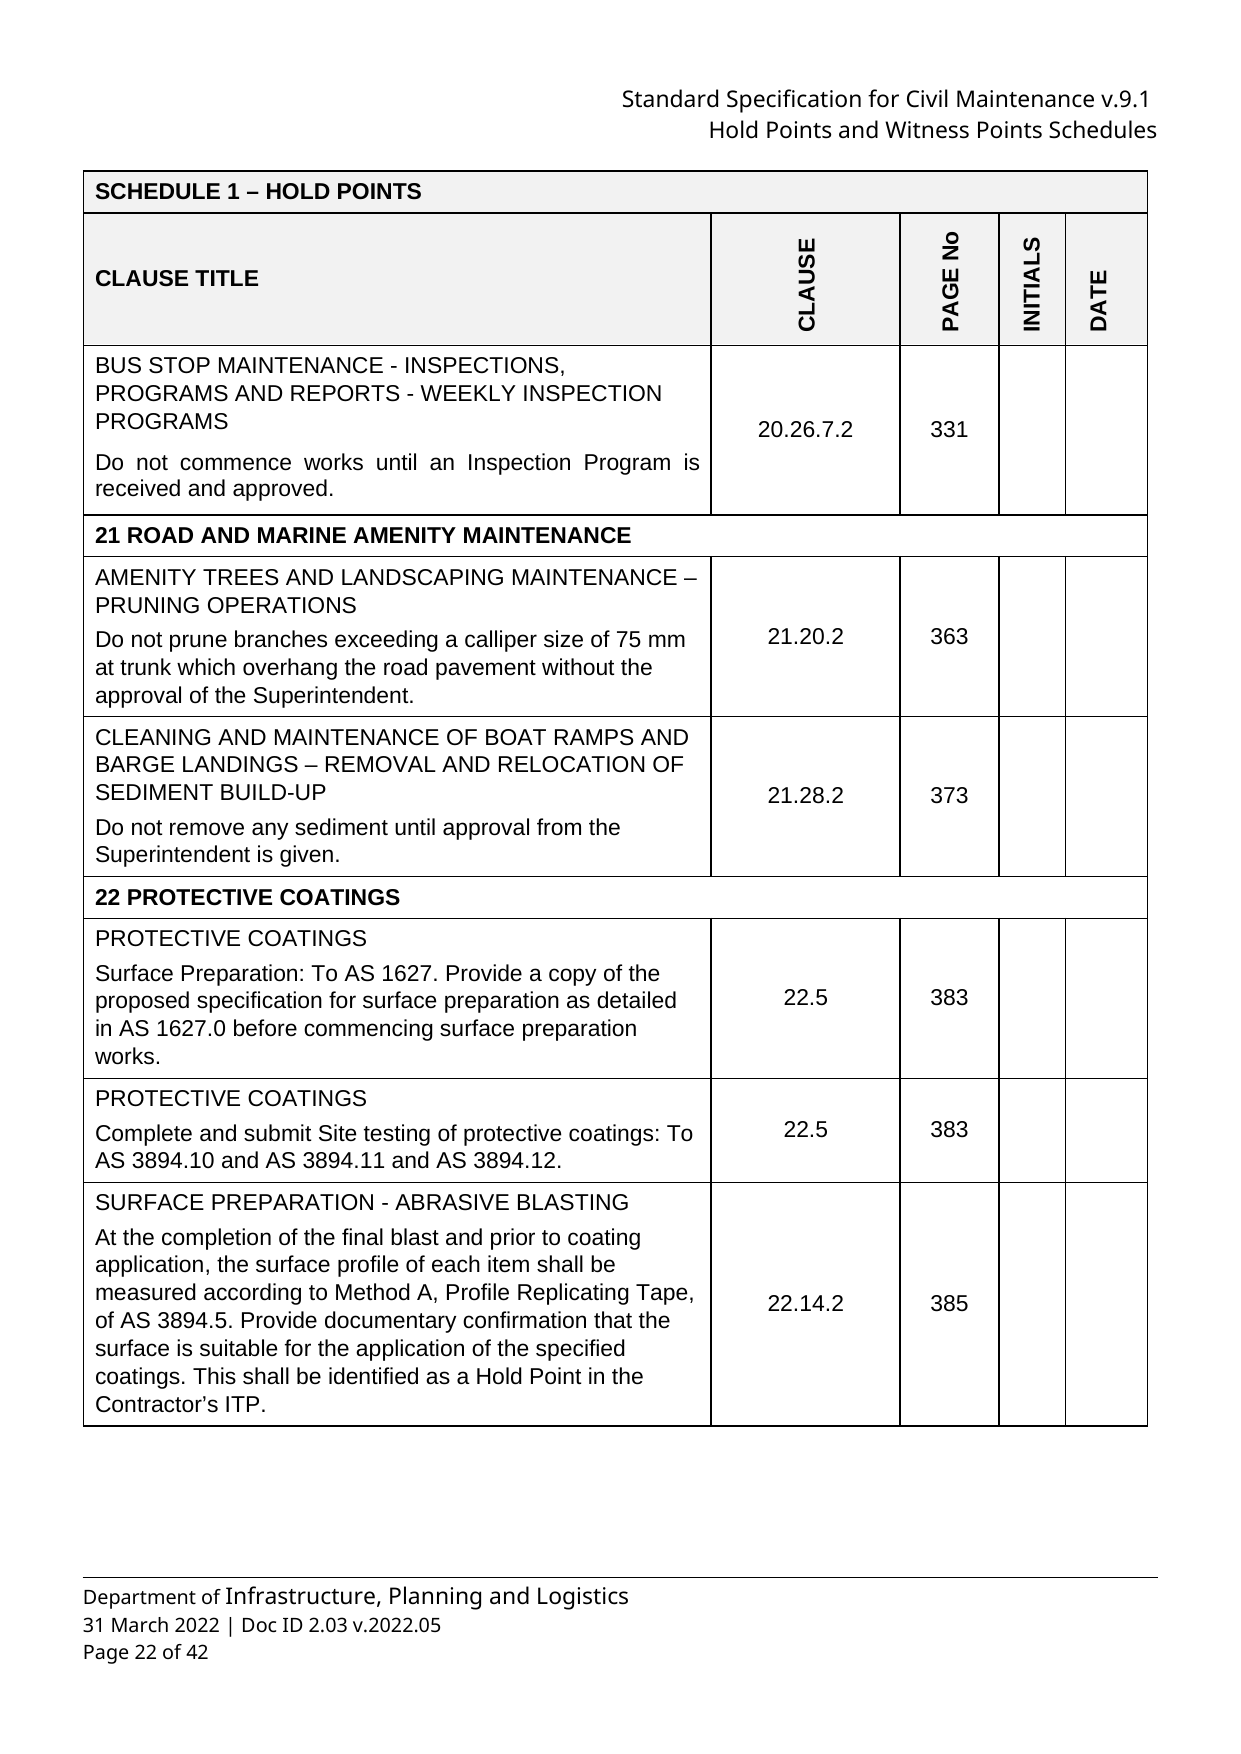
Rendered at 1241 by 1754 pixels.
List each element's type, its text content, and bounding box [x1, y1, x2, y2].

table_cell 21.28.2 [712, 717, 899, 876]
table_cell 22.14.2 [712, 1183, 899, 1425]
table_cell 383 [901, 1079, 998, 1182]
table_cell [1066, 1079, 1147, 1182]
table_cell 21.20.2 [712, 557, 899, 716]
table_cell CLAUSE TITLE [84, 214, 710, 344]
table_cell INITIALS [1000, 214, 1065, 344]
table_cell CLAUSE [712, 214, 899, 344]
table_cell BUS STOP MAINTENANCE - INSPECTIONS, PROGRAMS AND REPORTS - WEEKLY INSPECTION PROGRAMS Do not commence works until an Inspection Program is received and approved. [84, 346, 710, 514]
table_cell 383 [901, 919, 998, 1077]
table_cell 22.5 [712, 919, 899, 1077]
table_cell PROTECTIVE COATINGS Complete and submit Site testing of protective coatings: To AS 3894.10 and AS 3894.11 and AS 3894.12. [84, 1079, 710, 1182]
table_cell [1000, 919, 1065, 1077]
table_cell CLEANING AND MAINTENANCE OF BOAT RAMPS AND BARGE LANDINGS – REMOVAL AND RELOCATION OF SEDIMENT BUILD-UP Do not remove any sediment until approval from the Superintendent is given. [84, 717, 710, 876]
table_cell [1066, 346, 1147, 514]
table_cell [1066, 1183, 1147, 1425]
table_cell 22 PROTECTIVE COATINGS [84, 877, 1147, 918]
table_cell 363 [901, 557, 998, 716]
table_cell 373 [901, 717, 998, 876]
table_cell AMENITY TREES AND LANDSCAPING MAINTENANCE – PRUNING OPERATIONS Do not prune branches exceeding a calliper size of 75 mm at trunk which overhang the road pavement without the approval of the Superintendent. [84, 557, 710, 716]
table_cell [1000, 717, 1065, 876]
table_cell [1000, 346, 1065, 514]
table_cell 385 [901, 1183, 998, 1425]
table_cell [1000, 1183, 1065, 1425]
table_cell 21 ROAD AND MARINE AMENITY MAINTENANCE [84, 516, 1147, 556]
table_cell 20.26.7.2 [712, 346, 899, 514]
table_cell DATE [1066, 214, 1147, 344]
table_cell 22.5 [712, 1079, 899, 1182]
table_cell [1000, 1079, 1065, 1182]
table_cell PAGE No [901, 214, 998, 344]
table_cell [1066, 557, 1147, 716]
table_cell [1066, 717, 1147, 876]
table_cell PROTECTIVE COATINGS Surface Preparation: To AS 1627. Provide a copy of the proposed specification for surface preparation as detailed in AS 1627.0 before commencing surface preparation works. [84, 919, 710, 1077]
table_cell SURFACE PREPARATION - ABRASIVE BLASTING At the completion of the final blast and prior to coating application, the surface profile of each item shall be measured according to Method A, Profile Replicating Tape, of AS 3894.5. Provide documentary confirmation that the surface is suitable for the application of the specified coatings. This shall be identified as a Hold Point in the Contractor’s ITP. [84, 1183, 710, 1425]
table_cell 331 [901, 346, 998, 514]
table_header SCHEDULE 1 – HOLD POINTS [84, 172, 1147, 212]
table_cell [1066, 919, 1147, 1077]
table_cell [1000, 557, 1065, 716]
